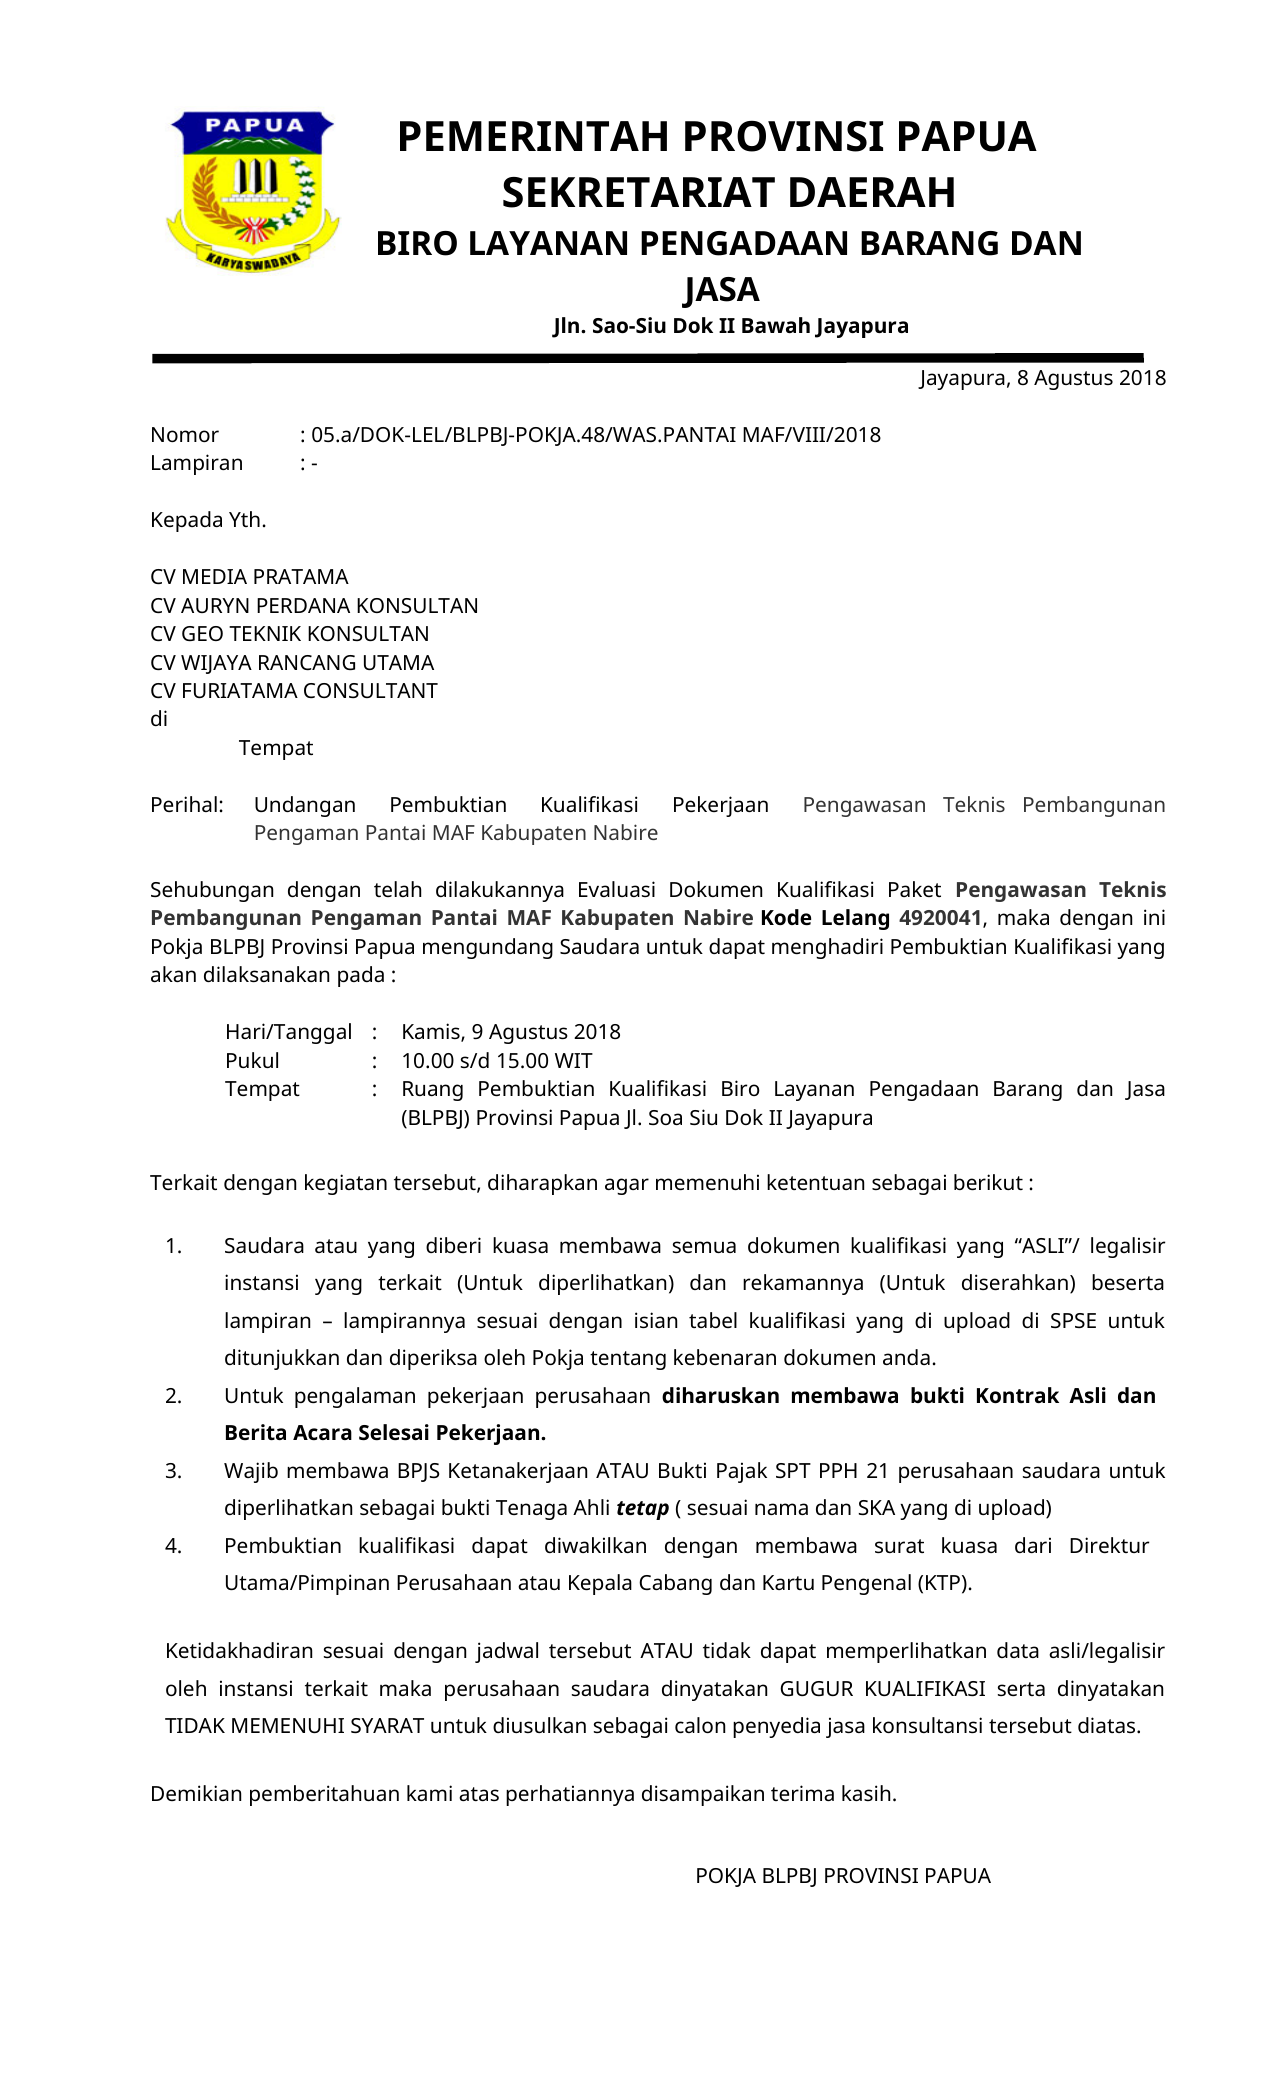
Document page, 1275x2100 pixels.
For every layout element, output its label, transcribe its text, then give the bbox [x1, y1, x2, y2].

table_header PEMERINTAH PROVINSI PAPUA SEKRETARIAT DAERAH BIRO LAYANAN PENGADAAN BARANG DAN JASA Jln. Sao-Siu Dok II Bawah Jayapura [357, 106, 1080, 339]
text CV AURYN PERDANA KONSULTAN [150, 591, 1167, 619]
text Tempat [150, 733, 1167, 761]
text Ketidakhadiran sesuai dengan jadwal tersebut ATAU tidak dapat memperlihatkan data asli/legalisir oleh instansi terkait maka perusahaan saudara dinyatakan GUGUR KUALIFIKASI serta dinyatakan TIDAK MEMENUHI SYARAT untuk diusulkan sebagai calon penyedia jasa konsultansi tersebut diatas. [165, 1627, 1167, 1740]
text Tempat : Ruang Pembuktian Kualifikasi Biro Layanan Pengadaan Barang dan Jasa (BLPBJ) Provinsi Papua Jl. Soa Siu Dok II Jayapura [225, 1074, 1167, 1131]
text Jayapura, 8 Agustus 2018 [150, 363, 1167, 392]
text Pukul : 10.00 s/d 15.00 WIT [225, 1046, 1167, 1074]
text Demikian pemberitahuan kami atas perhatiannya disampaikan terima kasih. [150, 1771, 1167, 1808]
text Nomor : 05.a/DOK-LEL/BLPBJ-POKJA.48/WAS.PANTAI MAF/VIII/2018 [150, 420, 1167, 448]
table_header [150, 106, 357, 339]
text CV MEDIA PRATAMA [150, 562, 1167, 591]
text CV GEO TEKNIK KONSULTAN [150, 619, 1167, 648]
picture [164, 106, 342, 276]
list Pembuktian kualifikasi dapat diwakilkan dengan membawa surat kuasa dari Direktur Utama/Pimpinan Perusahaan atau Kepala Cabang dan Kartu Pengenal (KTP). [165, 1522, 1167, 1597]
text Terkait dengan kegiatan tersebut, diharapkan agar memenuhi ketentuan sebagai berikut : [150, 1159, 1167, 1197]
text Kepada Yth. [150, 505, 1167, 534]
text POKJA BLPBJ PROVINSI PAPUA [525, 1861, 1161, 1890]
text CV WIJAYA RANCANG UTAMA [150, 648, 1167, 676]
text Sehubungan dengan telah dilakukannya Evaluasi Dokumen Kualifikasi Paket Pengawasan Teknis Pembangunan Pengaman Pantai MAF Kabupaten Nabire Kode Lelang 4920041, maka dengan ini Pokja BLPBJ Provinsi Papua mengundang Saudara untuk dapat menghadiri Pembuktian Kualifikasi yang akan dilaksanakan pada : [150, 875, 1167, 989]
list Untuk pengalaman pekerjaan perusahaan diharuskan membawa bukti Kontrak Asli dan Berita Acara Selesai Pekerjaan. [165, 1372, 1167, 1447]
list Saudara atau yang diberi kuasa membawa semua dokumen kualifikasi yang “ASLI”/ legalisir instansi yang terkait (Untuk diperlihatkan) dan rekamannya (Untuk diserahkan) beserta lampiran – lampirannya sesuai dengan isian tabel kualifikasi yang di upload di SPSE untuk ditunjukkan dan diperiksa oleh Pokja tentang kebenaran dokumen anda. [165, 1222, 1167, 1372]
text Perihal: Undangan Pembuktian Kualifikasi Pekerjaan Pengawasan Teknis Pembangunan Pengaman Pantai MAF Kabupaten Nabire [150, 790, 1167, 847]
text Hari/Tanggal : Kamis, 9 Agustus 2018 [225, 1017, 1167, 1046]
list Wajib membawa BPJS Ketanakerjaan ATAU Bukti Pajak SPT PPH 21 perusahaan saudara untuk diperlihatkan sebagai bukti Tenaga Ahli tetap ( sesuai nama dan SKA yang di upload) [165, 1447, 1167, 1522]
text CV FURIATAMA CONSULTANT di [150, 676, 1167, 733]
text Lampiran : - [150, 448, 1167, 477]
